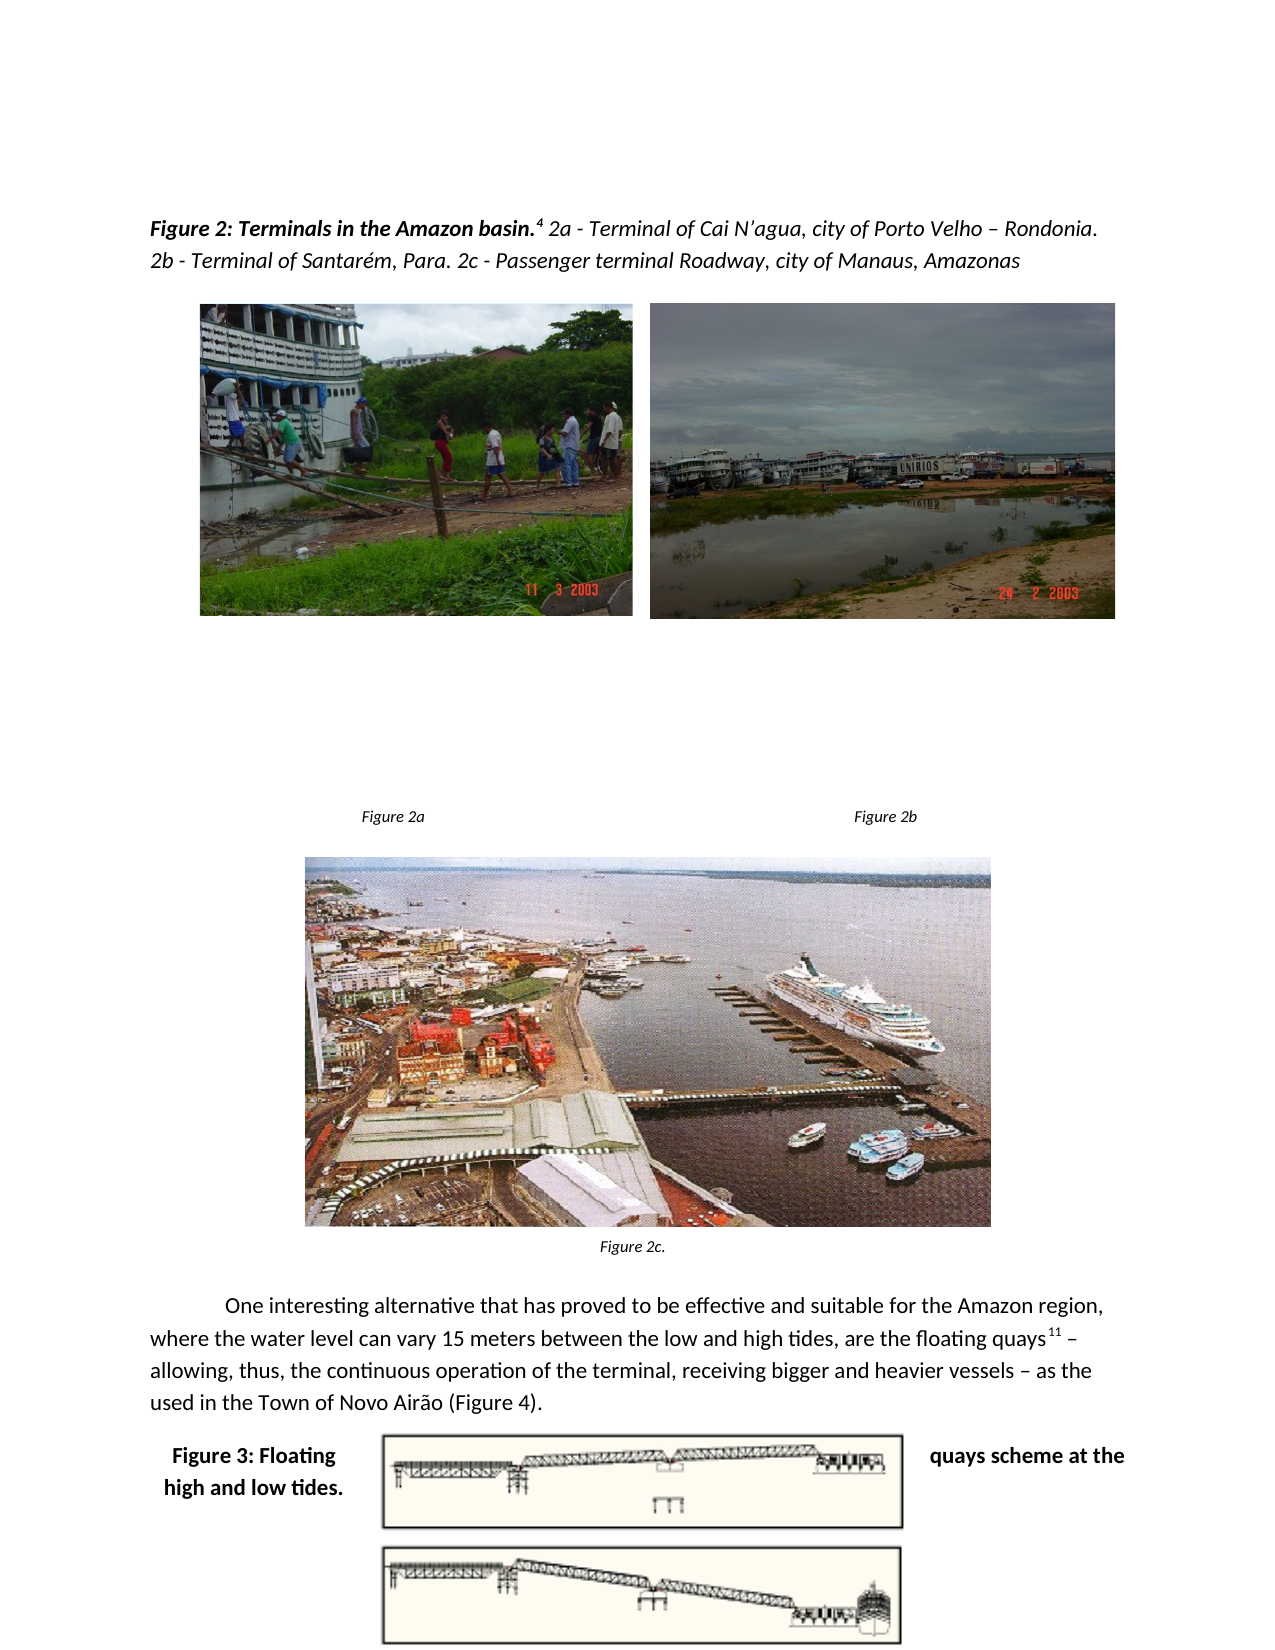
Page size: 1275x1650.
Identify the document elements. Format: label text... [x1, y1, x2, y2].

picture [376, 1430, 911, 1645]
text Figure 3: Floating quays scheme at the high and low tides. [150, 1441, 376, 1501]
text Figure 2: Terminals in the Amazon basin.4 2a - Terminal of Cai N’agua, city of Porto Velho – Rondonia. 2b - Terminal of Santarém, Para. 2c - Passenger terminal Roadway, city of Manaus, Amazonas [150, 214, 1125, 274]
text Figure 3: Floating quays scheme at the high and low tides. [911, 1441, 1125, 1501]
picture [304, 857, 991, 1227]
text One interesting alternative that has proved to be effective and suitable for the Amazon region, where the water level can vary 15 meters between the low and high tides, are the floating quays11 – allowing, thus, the continuous operation of the terminal, receiving bigger and heavier vessels – as the used in the Town of Novo Airão (Figure 4). [150, 1292, 1125, 1416]
text Figure 2a Figure 2b [150, 806, 1125, 827]
picture [650, 303, 1116, 619]
picture [199, 303, 633, 616]
text Figure 2c. [150, 1236, 1125, 1256]
